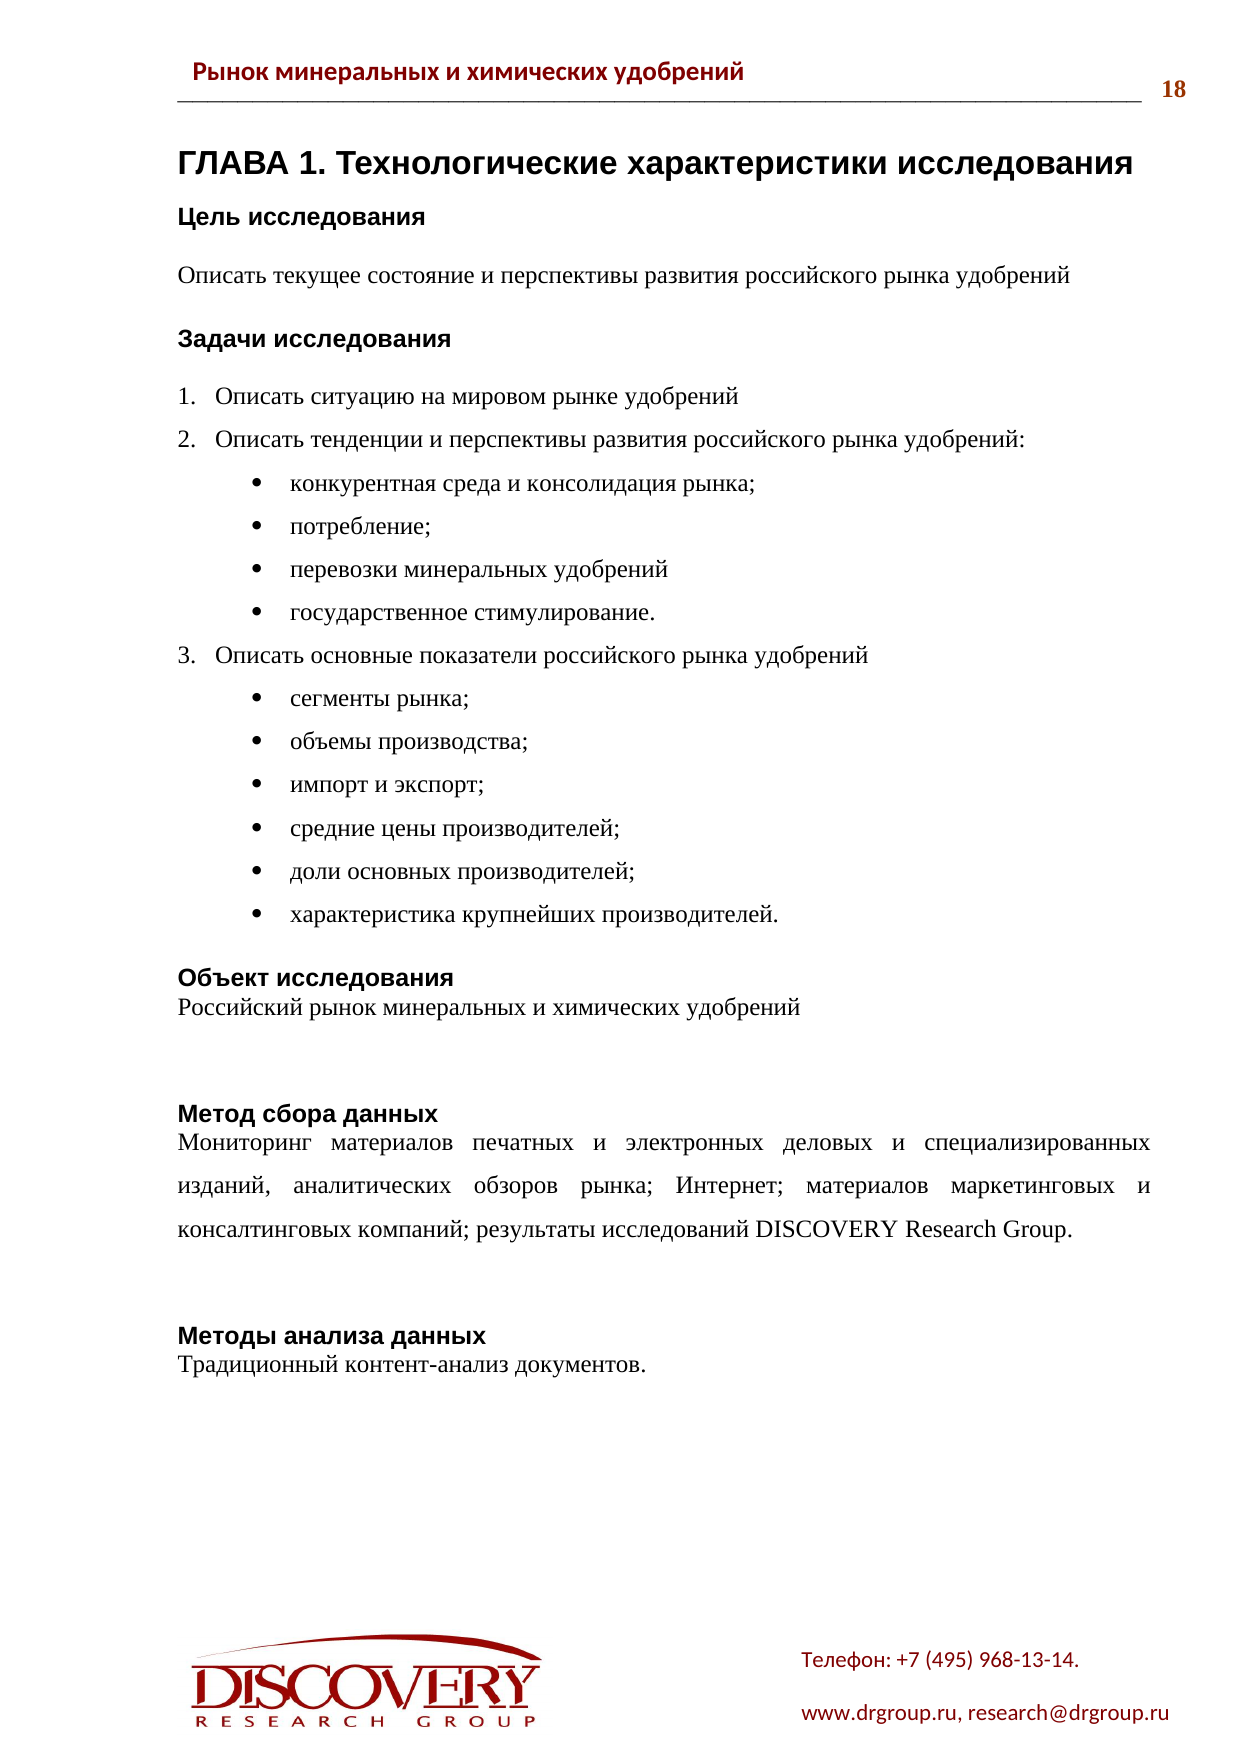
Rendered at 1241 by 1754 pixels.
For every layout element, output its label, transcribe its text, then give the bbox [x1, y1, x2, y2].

subtitle Задачи исследования [177, 324, 1152, 353]
list импорт и экспорт; [252, 769, 1152, 798]
text Традиционный контент-анализ документов. [177, 1349, 1152, 1378]
list характеристика крупнейших производителей. [252, 899, 1152, 928]
list конкурентная среда и консолидация рынка; [252, 468, 1152, 496]
picture [177, 1629, 553, 1735]
subtitle Объект исследования [177, 963, 1152, 992]
list потребление; [252, 511, 1152, 539]
text Российский рынок минеральных и химических удобрений [177, 992, 1152, 1020]
list средние цены производителей; [252, 813, 1152, 841]
subtitle Методы анализа данных [177, 1321, 1152, 1349]
list Описать основные показатели российского рынка удобрений [177, 640, 1152, 669]
text Описать текущее состояние и перспективы развития российского рынка удобрений [177, 260, 1152, 289]
list сегменты рынка; [252, 683, 1152, 712]
list государственное стимулирование. [252, 597, 1152, 626]
text Мониторинг материалов печатных и электронных деловых и специализированных изданий, аналитических обзоров рынка; Интернет; материалов маркетинговых и консалтинговых компаний; результаты исследований DISCOVERY Research Group. [177, 1127, 1152, 1242]
list доли основных производителей; [252, 856, 1152, 884]
subtitle Цель исследования [177, 202, 1152, 231]
subtitle Метод сбора данных [177, 1099, 1152, 1127]
list перевозки минеральных удобрений [252, 554, 1152, 583]
list объемы производства; [252, 726, 1152, 755]
list Описать ситуацию на мировом рынке удобрений [177, 381, 1152, 410]
list Описать тенденции и перспективы развития российского рынка удобрений: [177, 424, 1152, 453]
